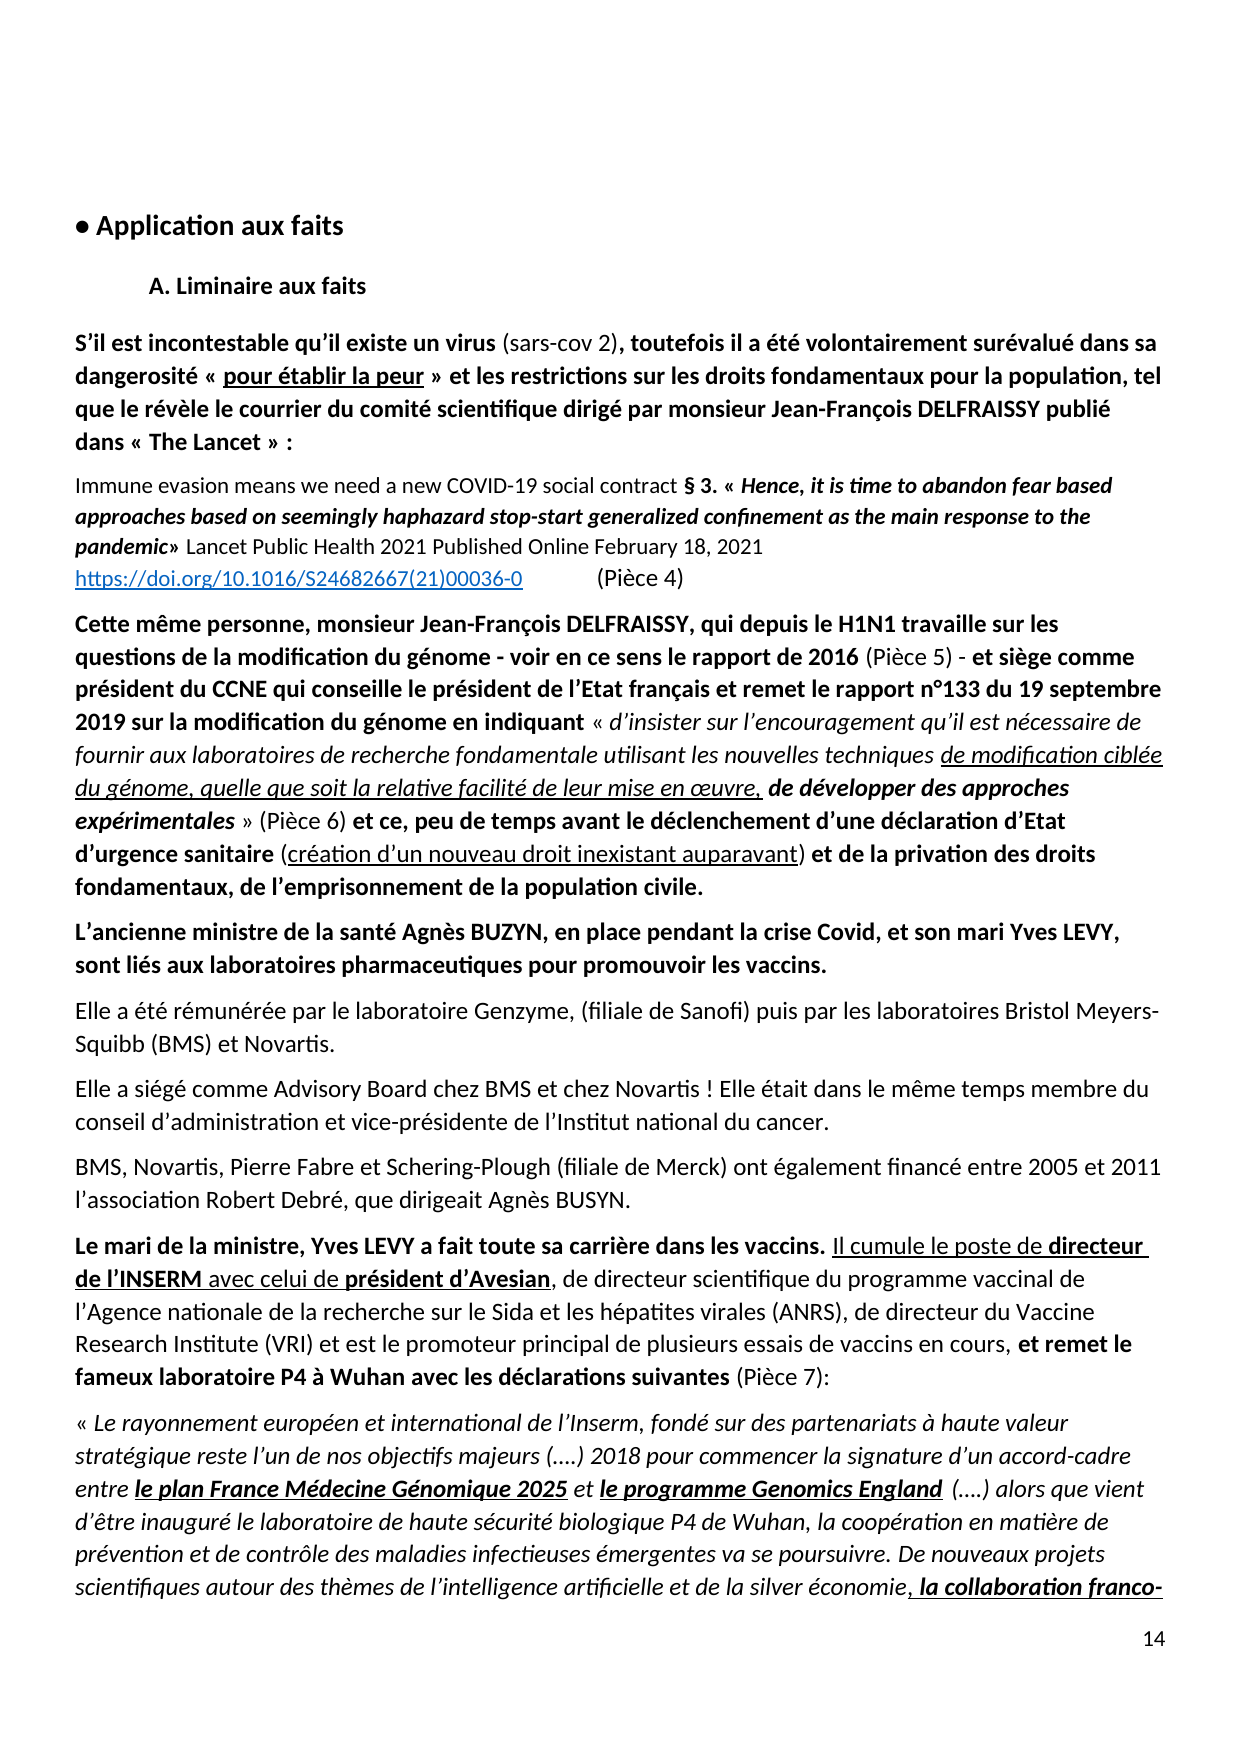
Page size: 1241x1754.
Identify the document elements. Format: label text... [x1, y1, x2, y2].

text BMS, Novartis, Pierre Fabre et Schering-Plough (filiale de Merck) ont également financé entre 2005 et 2011 l’association Robert Debré, que dirigeait Agnès BUSYN. [75, 1152, 1165, 1215]
text Immune evasion means we need a new COVID-19 social contract § 3. « Hence, it is time to abandon fear based approaches based on seemingly haphazard stop-start generalized confinement as the main response to the pandemic» Lancet Public Health 2021 Published Online February 18, 2021 https://doi.org/10.1016/S24682667(21)00036-0 (Pièce 4) [75, 472, 1165, 593]
text Cette même personne, monsieur Jean-François DELFRAISSY, qui depuis le H1N1 travaille sur les questions de la modification du génome - voir en ce sens le rapport de 2016 (Pièce 5) - et siège comme président du CCNE qui conseille le président de l’Etat français et remet le rapport n°133 du 19 septembre 2019 sur la modification du génome en indiquant « d’insister sur l’encouragement qu’il est nécessaire de fournir aux laboratoires de recherche fondamentale utilisant les nouvelles techniques de modification ciblée du génome, quelle que soit la relative facilité de leur mise en œuvre, de développer des approches expérimentales » (Pièce 6) et ce, peu de temps avant le déclenchement d’une déclaration d’Etat d’urgence sanitaire (création d’un nouveau droit inexistant auparavant) et de la privation des droits fondamentaux, de l’emprisonnement de la population civile. [75, 608, 1165, 902]
text A. Liminaire aux faits [75, 270, 1165, 300]
text Elle a siégé comme Advisory Board chez BMS et chez Novartis ! Elle était dans le même temps membre du conseil d’administration et vice-présidente de l’Institut national du cancer. [75, 1073, 1165, 1137]
text L’ancienne ministre de la santé Agnès BUZYN, en place pendant la crise Covid, et son mari Yves LEVY, sont liés aux laboratoires pharmaceutiques pour promouvoir les vaccins. [75, 917, 1165, 980]
text S’il est incontestable qu’il existe un virus (sars-cov 2), toutefois il a été volontairement surévalué dans sa dangerosité « pour établir la peur » et les restrictions sur les droits fondamentaux pour la population, tel que le révèle le courrier du comité scientifique dirigé par monsieur Jean-François DELFRAISSY publié dans « The Lancet » : [75, 327, 1165, 457]
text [75, 1407, 1165, 1602]
text Le mari de la ministre, Yves LEVY a fait toute sa carrière dans les vaccins. Il cumule le poste de directeur de l’INSERM avec celui de président d’Avesian, de directeur scientifique du programme vaccinal de l’Agence nationale de la recherche sur le Sida et les hépatites virales (ANRS), de directeur du Vaccine Research Institute (VRI) et est le promoteur principal de plusieurs essais de vaccins en cours, et remet le fameux laboratoire P4 à Wuhan avec les déclarations suivantes (Pièce 7): [75, 1230, 1165, 1392]
text Elle a été rémunérée par le laboratoire Genzyme, (filiale de Sanofi) puis par les laboratoires Bristol Meyers-Squibb (BMS) et Novartis. [75, 995, 1165, 1058]
text • Application aux faits [75, 207, 1165, 242]
